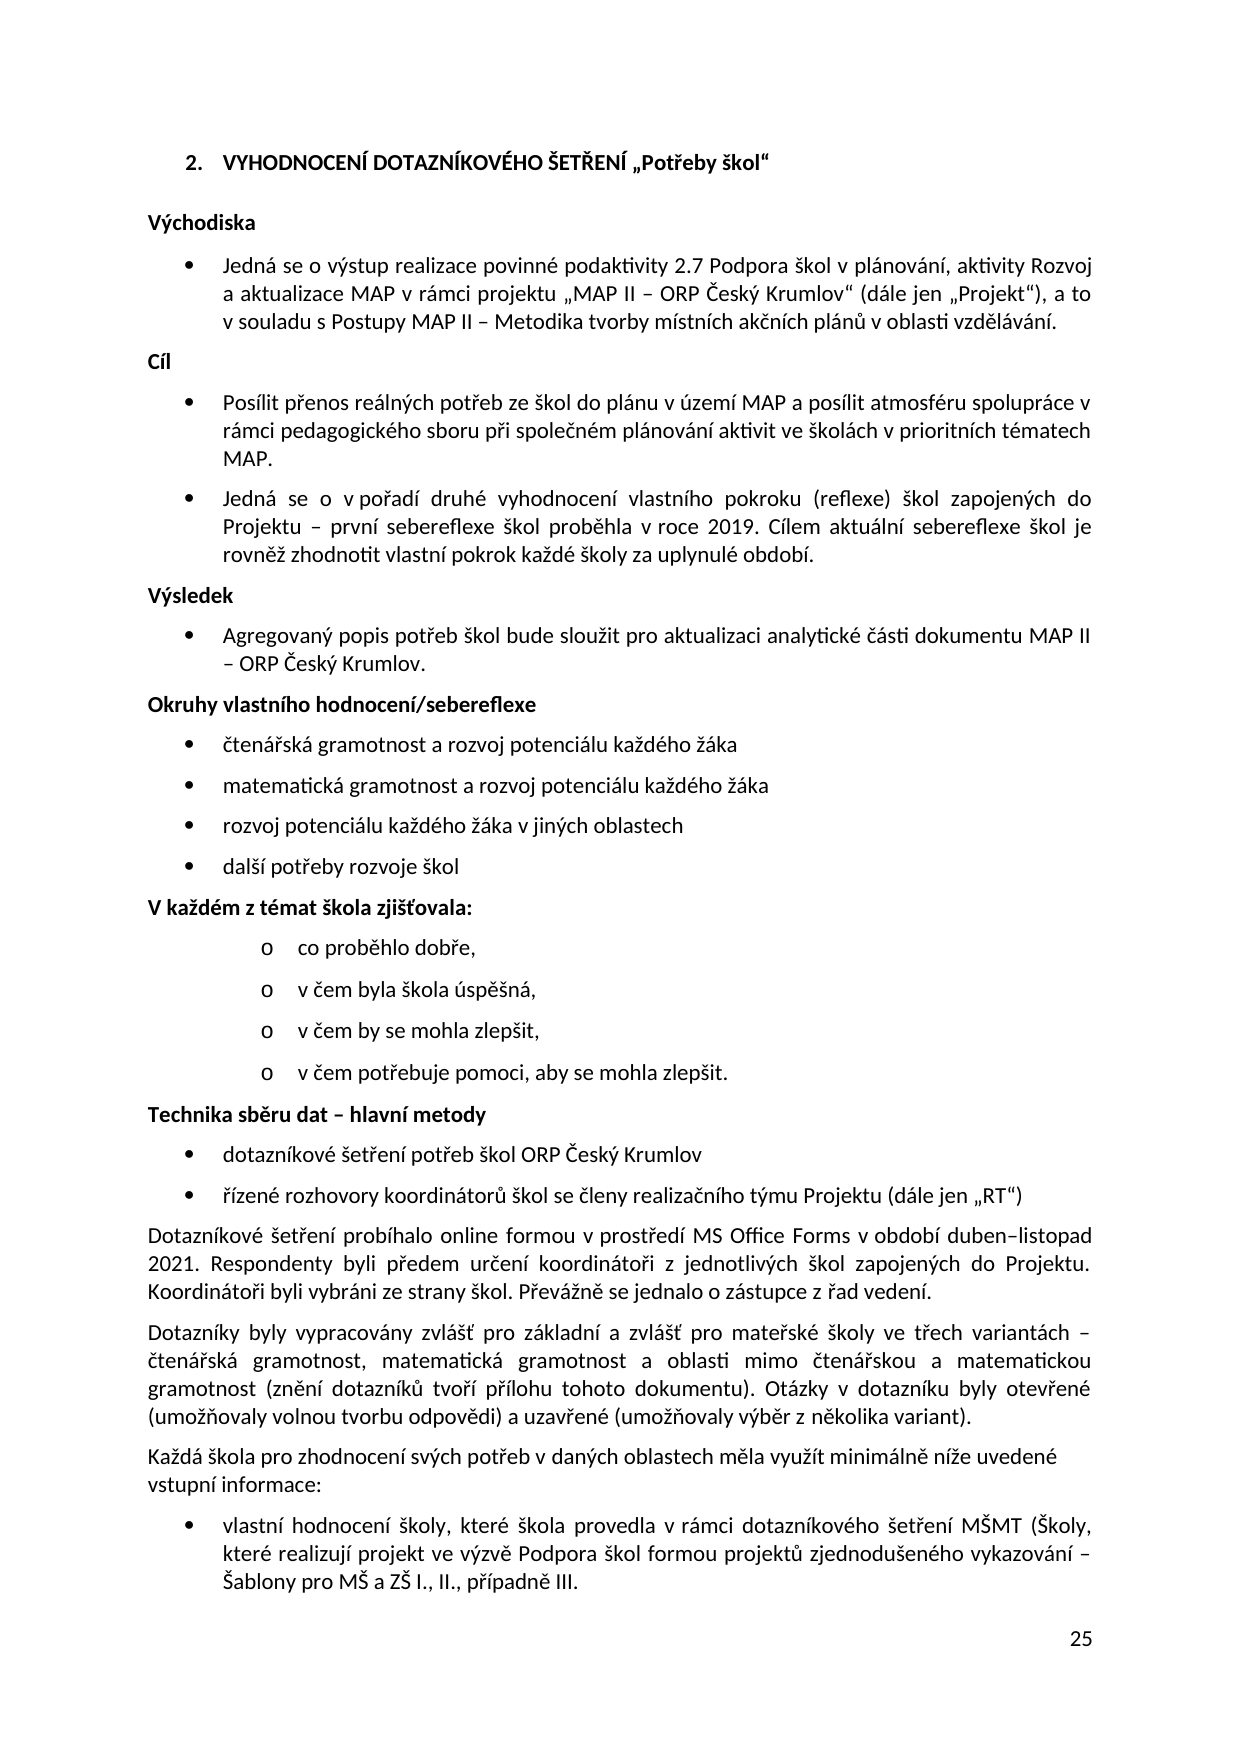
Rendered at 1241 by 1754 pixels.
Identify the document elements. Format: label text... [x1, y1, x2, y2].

list Jedná se o výstup realizace povinné podaktivity 2.7 Podpora škol v plánování, aktivity Rozvoj a aktualizace MAP v rámci projektu „MAP II – ORP Český Krumlov“ (dále jen „Projekt“), a to v souladu s Postupy MAP II – Metodika tvorby místních akčních plánů v oblasti vzdělávání. [185, 251, 1093, 335]
list VYHODNOCENÍ DOTAZNÍKOVÉHO ŠETŘENÍ „Potřeby škol“ [185, 148, 1093, 176]
text Výsledek [148, 581, 1093, 609]
list matematická gramotnost a rozvoj potenciálu každého žáka [185, 771, 1093, 799]
list v čem potřebuje pomoci, aby se mohla zlepšit. [260, 1058, 1093, 1087]
list Východiska [148, 208, 1093, 236]
list vlastní hodnocení školy, které škola provedla v rámci dotazníkového šetření MŠMT (Školy, které realizují projekt ve výzvě Podpora škol formou projektů zjednodušeného vykazování – Šablony pro MŠ a ZŠ I., II., případně III. [185, 1511, 1093, 1595]
list dotazníkové šetření potřeb škol ORP Český Krumlov [185, 1140, 1093, 1168]
text Technika sběru dat – hlavní metody [148, 1100, 1093, 1128]
text Okruhy vlastního hodnocení/sebereflexe [148, 690, 1093, 718]
list čtenářská gramotnost a rozvoj potenciálu každého žáka [185, 731, 1093, 758]
text Dotazníky byly vypracovány zvlášť pro základní a zvlášť pro mateřské školy ve třech variantách – čtenářská gramotnost, matematická gramotnost a oblasti mimo čtenářskou a matematickou gramotnost (znění dotazníků tvoří přílohu tohoto dokumentu). Otázky v dotazníku byly otevřené (umožňovaly volnou tvorbu odpovědi) a uzavřené (umožňovaly výběr z několika variant). [148, 1318, 1093, 1430]
list Jedná se o v pořadí druhé vyhodnocení vlastního pokroku (reflexe) škol zapojených do Projektu – první sebereflexe škol proběhla v roce 2019. Cílem aktuální sebereflexe škol je rovněž zhodnotit vlastní pokrok každé školy za uplynulé období. [185, 484, 1093, 568]
text Dotazníkové šetření probíhalo online formou v prostředí MS Office Forms v období duben–listopad 2021. Respondenty byli předem určení koordinátoři z jednotlivých škol zapojených do Projektu. Koordinátoři byli vybráni ze strany škol. Převážně se jednalo o zástupce z řad vedení. [148, 1221, 1093, 1305]
list Agregovaný popis potřeb škol bude sloužit pro aktualizaci analytické části dokumentu MAP II – ORP Český Krumlov. [185, 621, 1093, 677]
list další potřeby rozvoje škol [185, 852, 1093, 880]
list co proběhlo dobře, [260, 933, 1093, 962]
text Cíl [148, 347, 1093, 375]
list v čem by se mohla zlepšit, [260, 1016, 1093, 1046]
list rozvoj potenciálu každého žáka v jiných oblastech [185, 812, 1093, 839]
text V každém z témat škola zjišťovala: [148, 893, 1093, 921]
list řízené rozhovory koordinátorů škol se členy realizačního týmu Projektu (dále jen „RT“) [185, 1181, 1093, 1209]
list v čem byla škola úspěšná, [260, 975, 1093, 1004]
text Každá škola pro zhodnocení svých potřeb v daných oblastech měla využít minimálně níže uvedené vstupní informace: [148, 1442, 1093, 1498]
list Posílit přenos reálných potřeb ze škol do plánu v území MAP a posílit atmosféru spolupráce v rámci pedagogického sboru při společném plánování aktivit ve školách v prioritních tématech MAP. [185, 388, 1093, 472]
